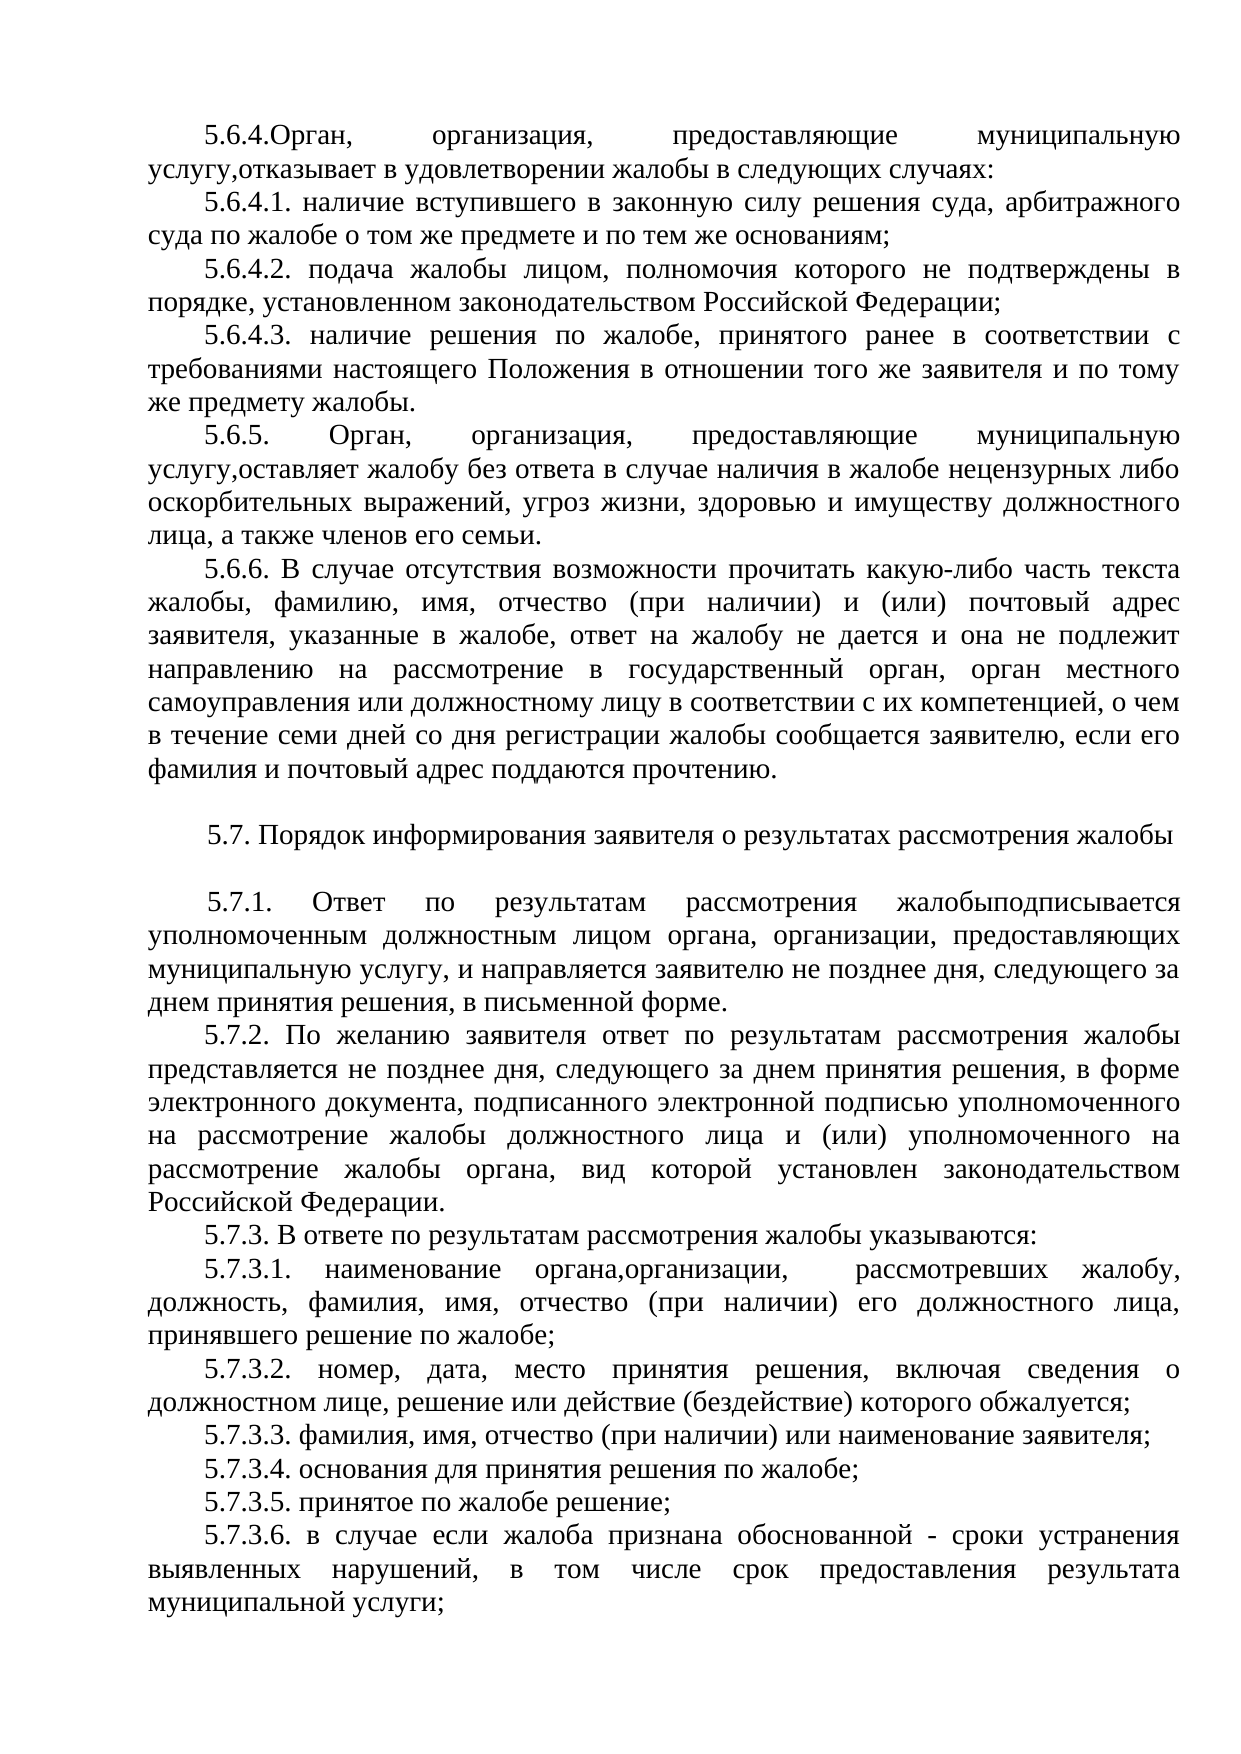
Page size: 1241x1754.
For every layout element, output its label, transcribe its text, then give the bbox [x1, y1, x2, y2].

text 5.6.4.Орган, организация, предоставляющие муниципальную услугу,отказывает в удовлетворении жалобы в следующих случаях: [148, 118, 1181, 185]
text 5.7.3.3. фамилия, имя, отчество (при наличии) или наименование заявителя; [148, 1418, 1181, 1451]
text 5.6.4.2. подача жалобы лицом, полномочия которого не подтверждены в порядке, установленном законодательством Российской Федерации; [148, 251, 1181, 318]
text 5.7.3.6. в случае если жалоба признана обоснованной - сроки устранения выявленных нарушений, в том числе срок предоставления результата муниципальной услуги; [148, 1518, 1181, 1618]
text 5.6.4.3. наличие решения по жалобе, принятого ранее в соответствии с требованиями настоящего Положения в отношении того же заявителя и по тому же предмету жалобы. [148, 318, 1181, 418]
text 5.7.3.4. основания для принятия решения по жалобе; [148, 1451, 1181, 1485]
text 5.6.6. В случае отсутствия возможности прочитать какую-либо часть текста жалобы, фамилию, имя, отчество (при наличии) и (или) почтовый адрес заявителя, указанные в жалобе, ответ на жалобу не дается и она не подлежит направлению на рассмотрение в государственный орган, орган местного самоуправления или должностному лицу в соответствии с их компетенцией, о чем в течение семи дней со дня регистрации жалобы сообщается заявителю, если его фамилия и почтовый адрес поддаются прочтению. [148, 551, 1181, 785]
text 5.7.3. В ответе по результатам рассмотрения жалобы указываются: [148, 1218, 1181, 1251]
text 5.7. Порядок информирования заявителя о результатах рассмотрения жалобы [148, 818, 1181, 851]
text 5.7.3.1. наименование органа,организации, рассмотревших жалобу, должность, фамилия, имя, отчество (при наличии) его должностного лица, принявшего решение по жалобе; [148, 1251, 1181, 1351]
text 5.7.3.2. номер, дата, место принятия решения, включая сведения о должностном лице, решение или действие (бездействие) которого обжалуется; [148, 1351, 1181, 1418]
text 5.6.4.1. наличие вступившего в законную силу решения суда, арбитражного суда по жалобе о том же предмете и по тем же основаниям; [148, 185, 1181, 251]
text 5.7.2. По желанию заявителя ответ по результатам рассмотрения жалобы представляется не позднее дня, следующего за днем принятия решения, в форме электронного документа, подписанного электронной подписью уполномоченного на рассмотрение жалобы должностного лица и (или) уполномоченного на рассмотрение жалобы органа, вид которой установлен законодательством Российской Федерации. [148, 1018, 1181, 1218]
text 5.7.1. Ответ по результатам рассмотрения жалобыподписывается уполномоченным должностным лицом органа, организации, предоставляющих муниципальную услугу, и направляется заявителю не позднее дня, следующего за днем принятия решения, в письменной форме. [148, 885, 1181, 1018]
text 5.6.5. Орган, организация, предоставляющие муниципальную услугу,оставляет жалобу без ответа в случае наличия в жалобе нецензурных либо оскорбительных выражений, угроз жизни, здоровью и имуществу должностного лица, а также членов его семьи. [148, 418, 1181, 551]
text 5.7.3.5. принятое по жалобе решение; [148, 1485, 1181, 1518]
